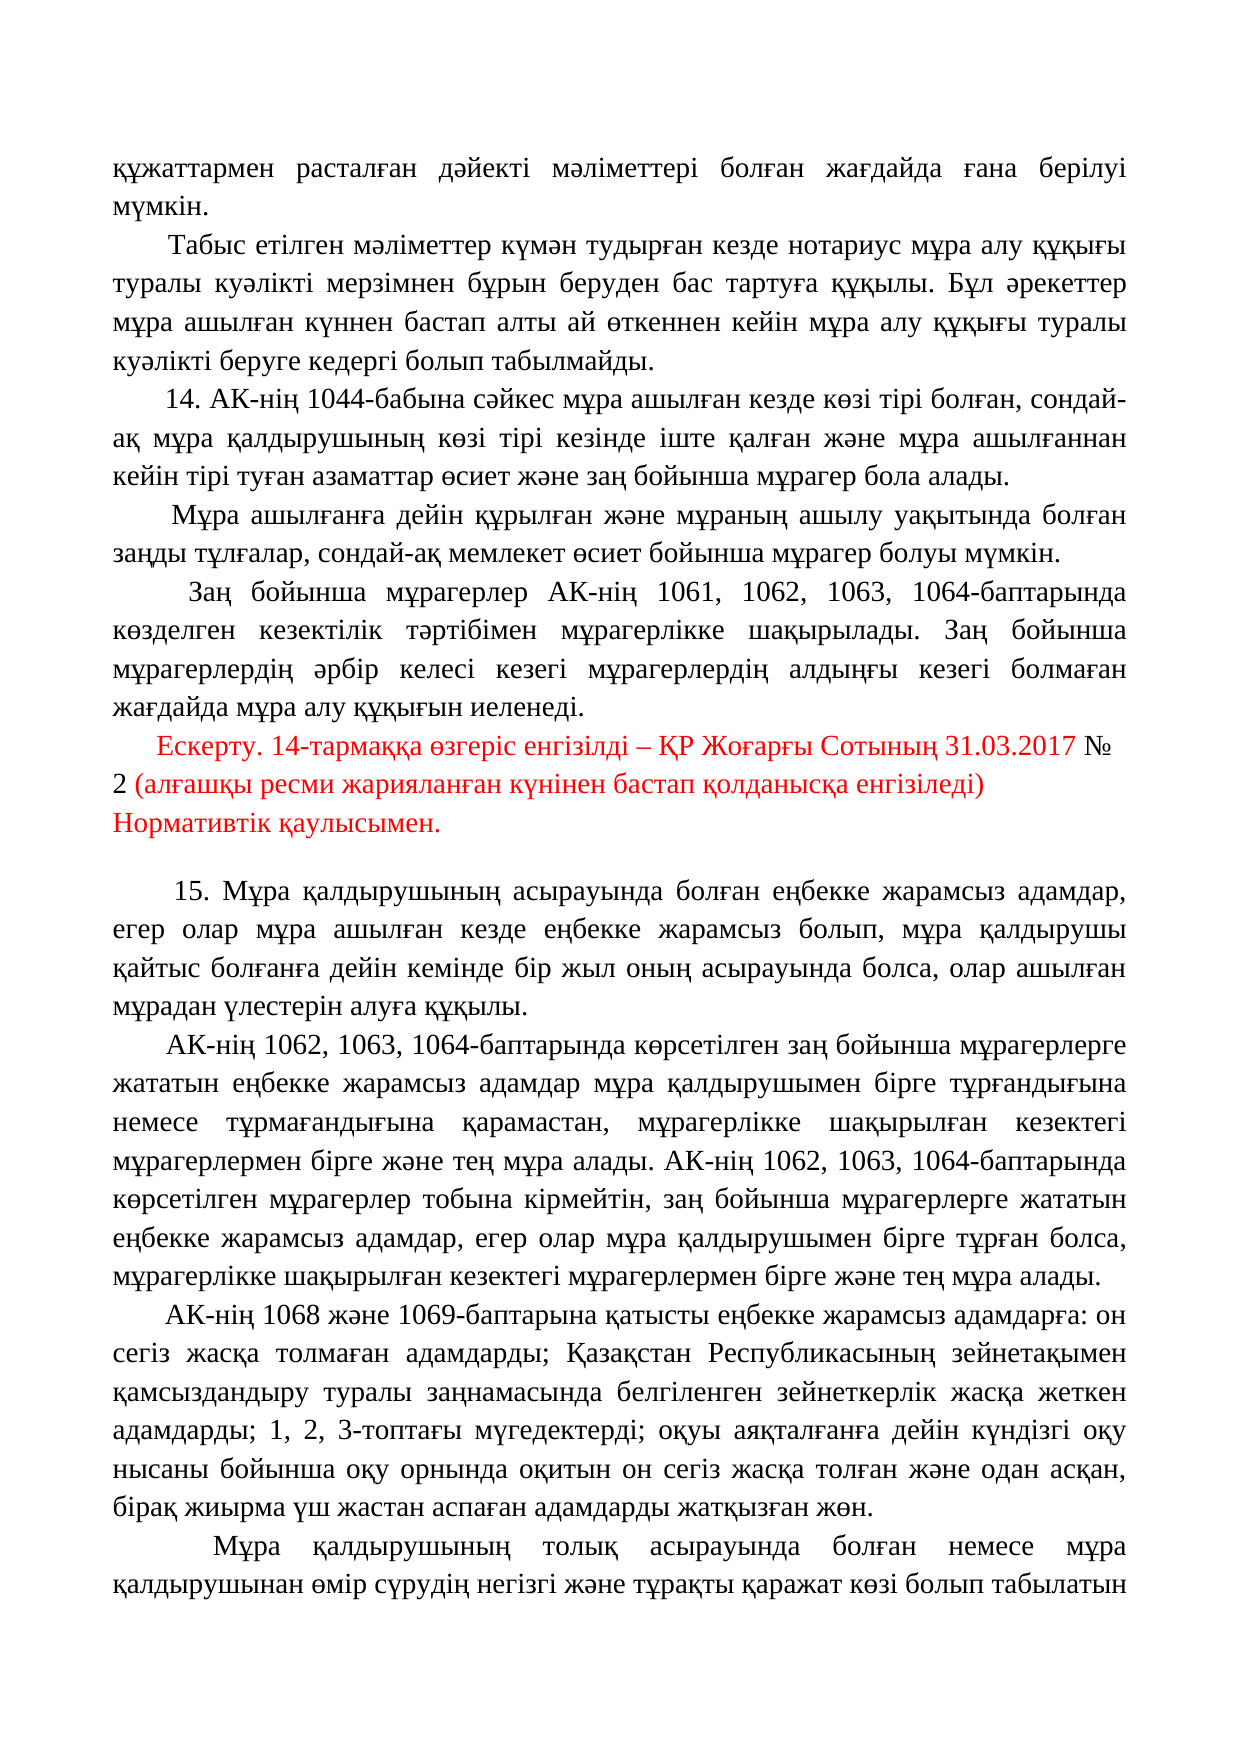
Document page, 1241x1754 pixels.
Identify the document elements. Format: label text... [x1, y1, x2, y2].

text Заң бойынша мұрагерлер АК-нің 1061, 1062, 1063, 1064-баптарында көзделген кезектілік тәртібімен мұрагерлікке шақырылады. Заң бойынша мұрагерлердің әрбір келесі кезегі мұрагерлердің алдыңғы кезегі болмаған жағдайда мұра алу құқығын иеленеді. [112, 574, 1128, 723]
text АК-нің 1068 және 1069-баптарына қатысты еңбекке жарамсыз адамдарға: он сегіз жасқа толмаған адамдарды; Қазақстан Республикасының зейнетақымен қамсыздандыру туралы заңнамасында белгіленген зейнеткерлік жасқа жеткен адамдарды; 1, 2, 3-топтағы мүгедектерді; оқуы аяқталғанға дейін күндізгі оқу нысаны бойынша оқу орнында оқитын он сегіз жасқа толған және одан асқан, бірақ жиырма үш жастан аспаған адамдарды жатқызған жөн. [112, 1297, 1128, 1523]
text 14. АК-нің 1044-бабына сәйкес мұра ашылған кезде көзі тірі болған, сондай-ақ мұра қалдырушының көзі тірі кезінде іште қалған және мұра ашылғаннан кейін тірі туған азаматтар өсиет және заң бойынша мұрагер бола алады. [112, 381, 1128, 492]
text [112, 1528, 1128, 1600]
text АК-нің 1062, 1063, 1064-баптарында көрсетілген заң бойынша мұрагерлерге жататын еңбекке жарамсыз адамдар мұра қалдырушымен бірге тұрғандығына немесе тұрмағандығына қарамастан, мұрагерлікке шақырылған кезектегі мұрагерлермен бірге және тең мұра алады. АК-нің 1062, 1063, 1064-баптарында көрсетілген мұрагерлер тобына кірмейтін, заң бойынша мұрагерлерге жататын еңбекке жарамсыз адамдар, егер олар мұра қалдырушымен бірге тұрған болса, мұрагерлікке шақырылған кезектегі мұрагерлермен бірге және тең мұра алады. [112, 1027, 1128, 1292]
text Мұра ашылғанға дейін құрылған және мұраның ашылу уақытында болған заңды тұлғалар, сондай-ақ мемлекет өсиет бойынша мұрагер болуы мүмкін. [112, 497, 1128, 569]
text 15. Мұра қалдырушының асырауында болған еңбекке жарамсыз адамдар, егер олар мұра ашылған кезде еңбекке жарамсыз болып, мұра қалдырушы қайтыс болғанға дейін кемінде бір жыл оның асырауында болса, олар ашылған мұрадан үлестерін алуға құқылы. [112, 873, 1128, 1022]
text Табыс етілген мәліметтер күмән тудырған кезде нотариус мұра алу құқығы туралы куәлікті мерзімнен бұрын беруден бас тартуға құқылы. Бұл әрекеттер мұра ашылған күннен бастап алты ай өткеннен кейін мұра алу құқығы туралы куәлікті беруге кедергі болып табылмайды. [112, 227, 1128, 376]
text Ескерту. 14-тармаққа өзгеріс енгізілді – ҚР Жоғарғы Сотының 31.03.2017 № 2 (алғашқы ресми жарияланған күнінен бастап қолданысқа енгізіледі) Нормативтік қаулысымен. [112, 728, 1128, 869]
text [112, 150, 1128, 222]
